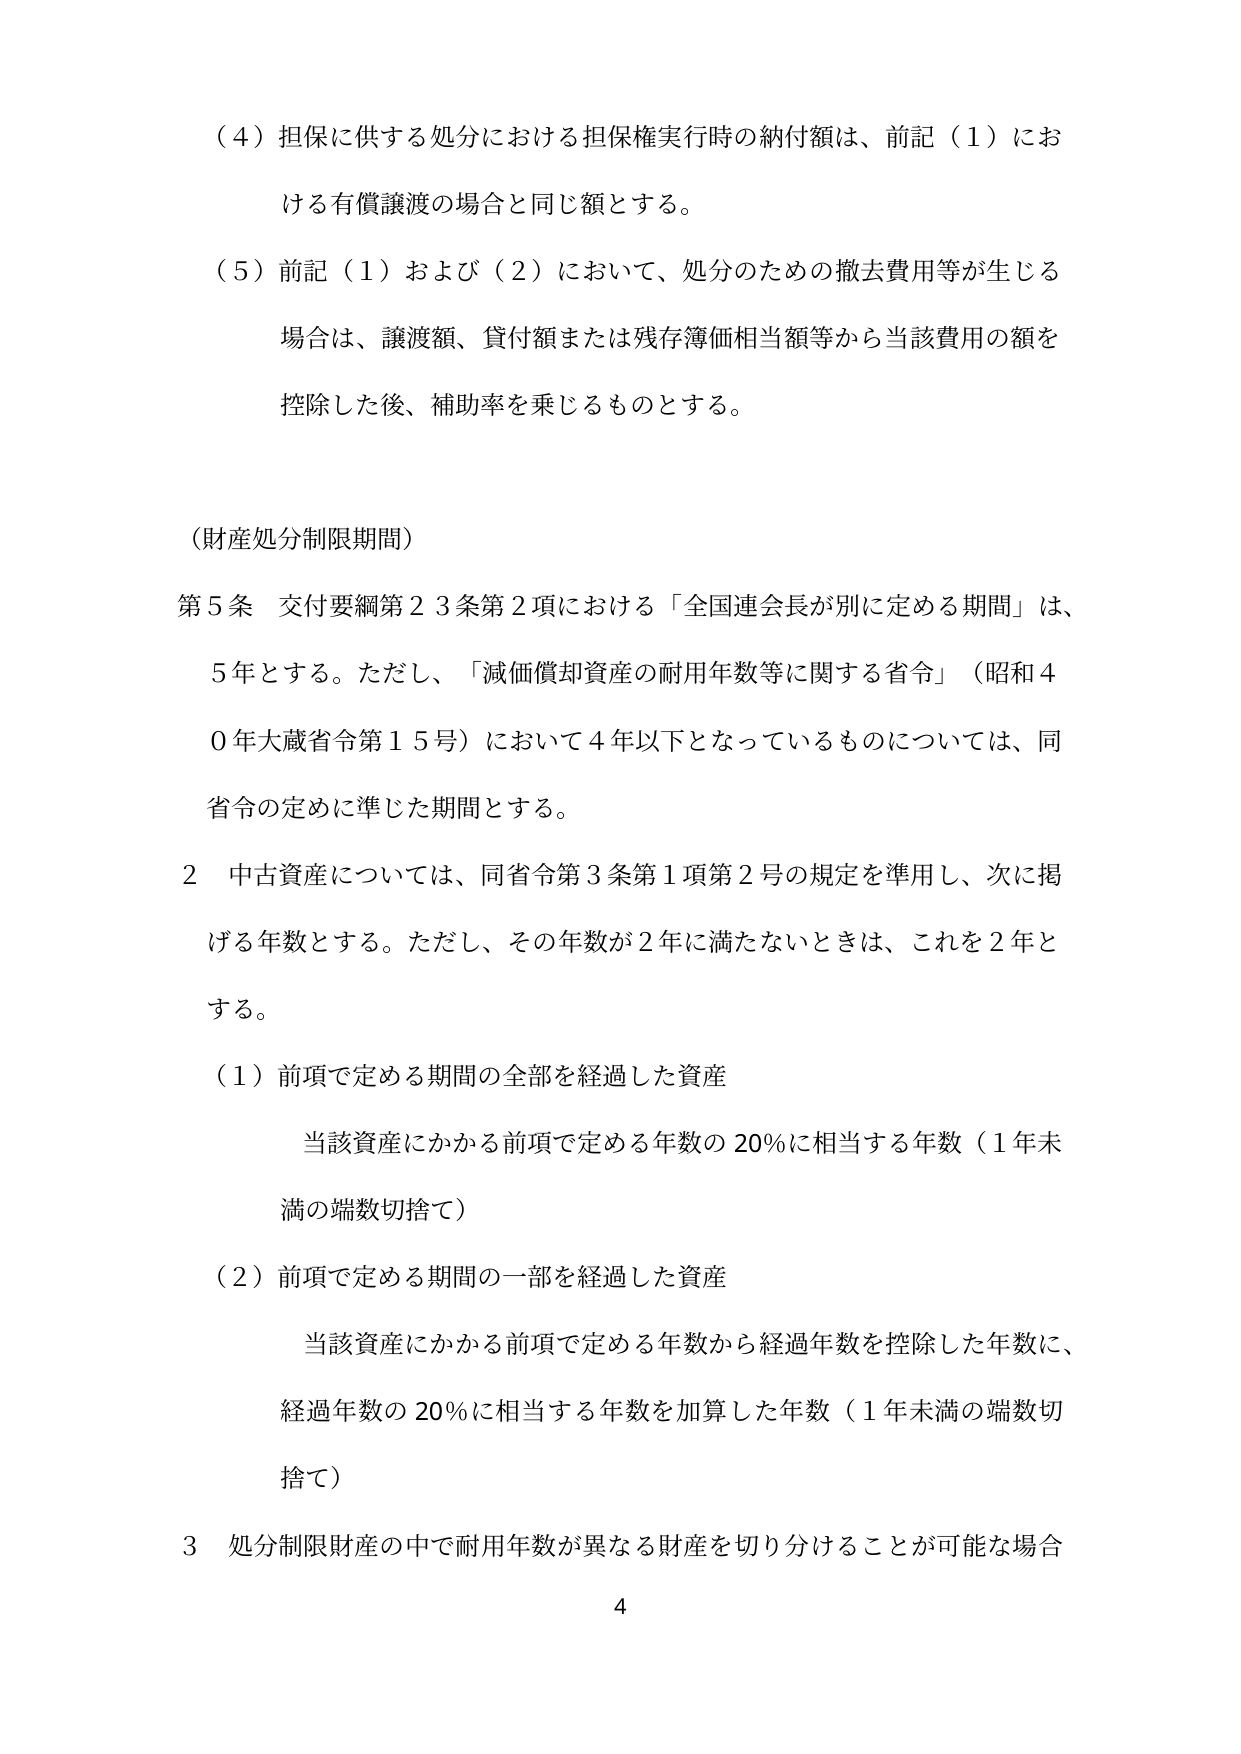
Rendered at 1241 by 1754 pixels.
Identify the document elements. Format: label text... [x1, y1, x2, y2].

text ２ 中古資産については、同省令第３条第１項第２号の規定を準用し、次に掲げる年数とする。ただし、その年数が２年に満たないときは、これを２年とする。 [177, 840, 1063, 1041]
text （２）前項で定める期間の一部を経過した資産 [177, 1242, 1063, 1309]
text 第５条 交付要綱第２３条第２項における「全国連会長が別に定める期間」は、５年とする。ただし、「減価償却資産の耐用年数等に関する省令」（昭和４０年大蔵省令第１５号）において４年以下となっているものについては、同省令の定めに準じた期間とする。 [177, 571, 1063, 840]
text （１）前項で定める期間の全部を経過した資産 [177, 1041, 1063, 1108]
text 当該資産にかかる前項で定める年数の20％に相当する年数（１年未満の端数切捨て） [177, 1108, 1063, 1242]
text （４）担保に供する処分における担保権実行時の納付額は、前記（１）における有償譲渡の場合と同じ額とする。 [177, 102, 1063, 236]
text （財産処分制限期間） [177, 504, 1063, 571]
text （５）前記（１）および（２）において、処分のための撤去費用等が生じる場合は、譲渡額、貸付額または残存簿価相当額等から当該費用の額を控除した後、補助率を乗じるものとする。 [177, 236, 1063, 437]
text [177, 1511, 1063, 1578]
text 当該資産にかかる前項で定める年数から経過年数を控除した年数に、経過年数の20％に相当する年数を加算した年数（１年未満の端数切捨て） [202, 1309, 1063, 1511]
